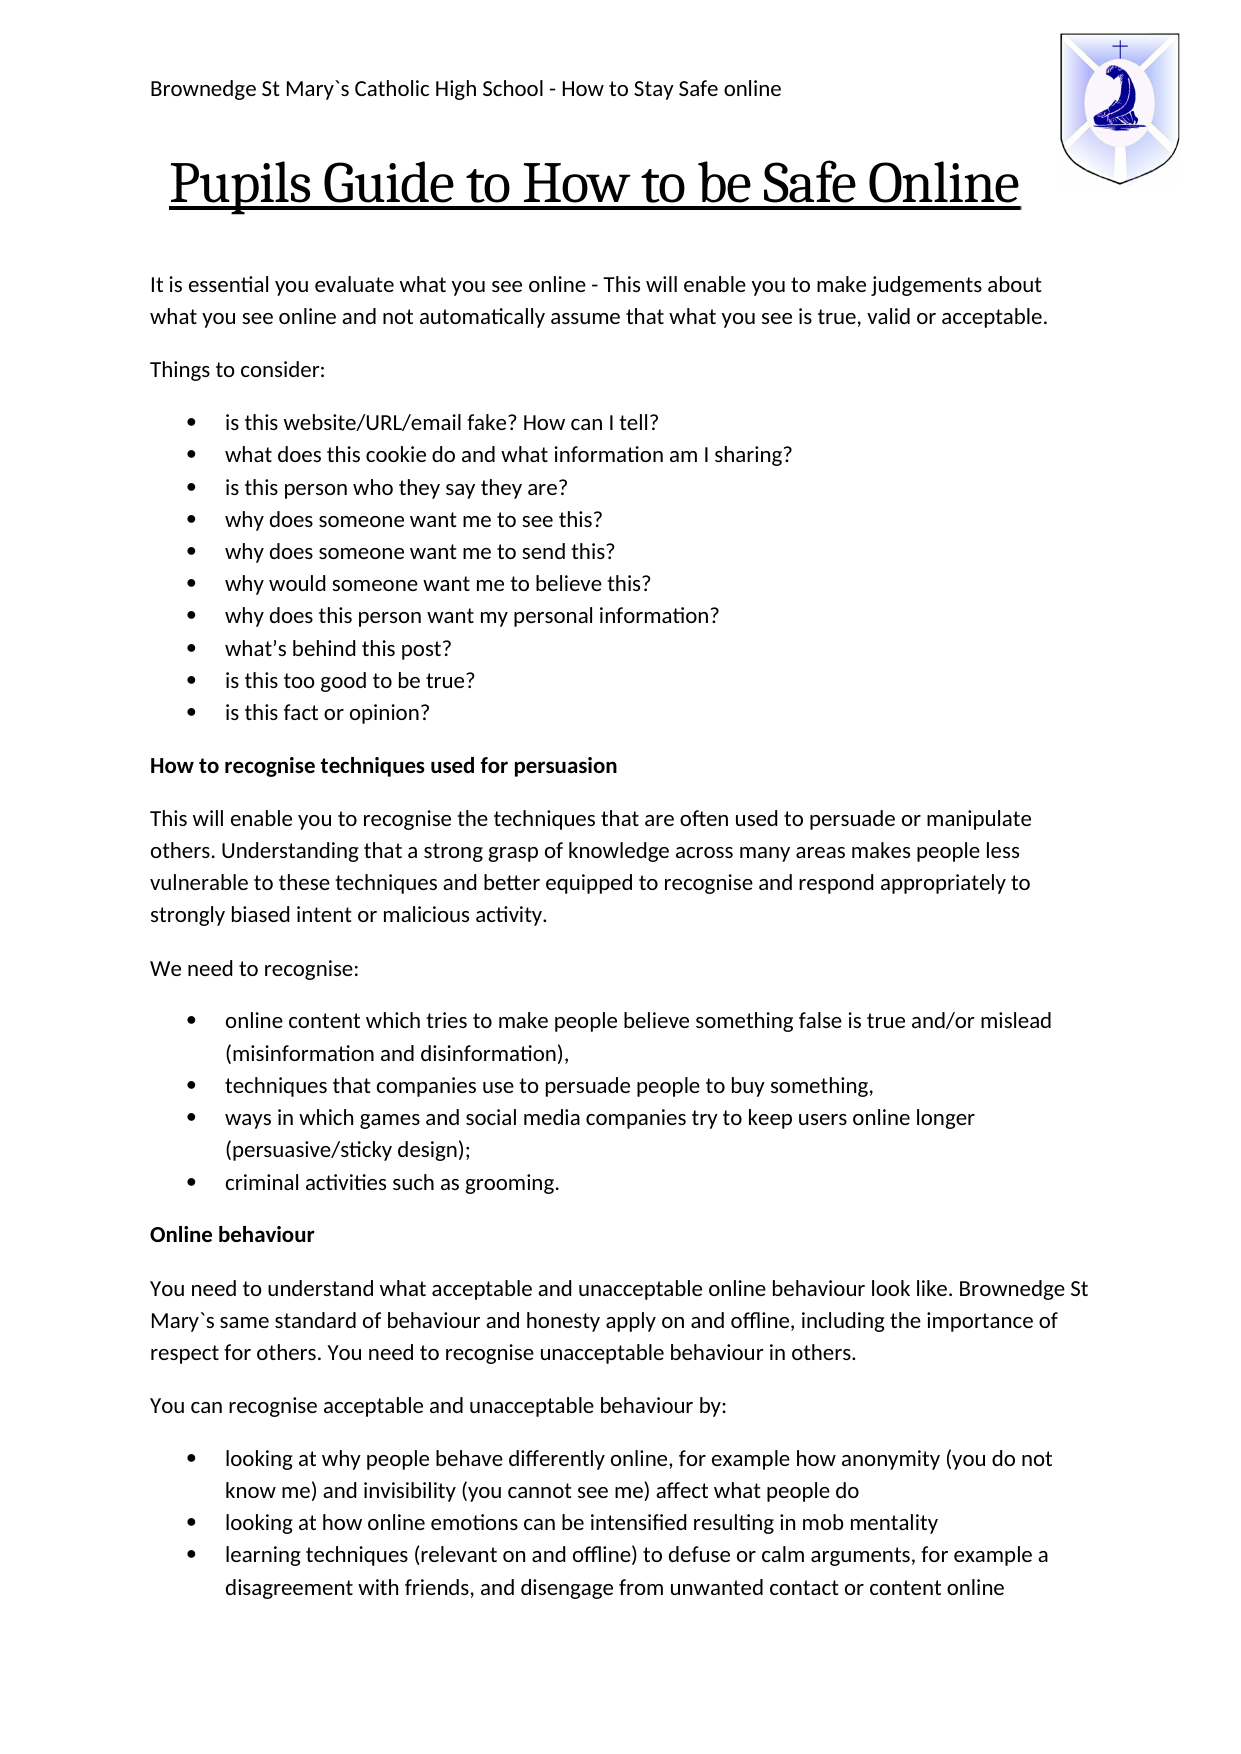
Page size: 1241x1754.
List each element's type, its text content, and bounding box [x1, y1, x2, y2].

list why would someone want me to believe this? [187, 569, 1090, 597]
list why does someone want me to see this? [187, 505, 1090, 533]
list learning techniques (relevant on and offline) to defuse or calm arguments, for example a disagreement with friends, and disengage from unwanted contact or content online [187, 1541, 1090, 1601]
list is this fact or opinion? [187, 698, 1090, 726]
list what does this cookie do and what information am I sharing? [187, 441, 1090, 468]
list online content which tries to make people believe something false is true and/or mislead (misinformation and disinformation), [187, 1007, 1090, 1067]
list ways in which games and social media companies try to keep users online longer (persuasive/sticky design); [187, 1103, 1090, 1163]
text Online behaviour [150, 1221, 1090, 1249]
list looking at how online emotions can be intensified resulting in mob mentality [187, 1508, 1090, 1536]
list looking at why people behave differently online, for example how anonymity (you do not know me) and invisibility (you cannot see me) affect what people do [187, 1444, 1090, 1504]
text You need to understand what acceptable and unacceptable online behaviour look like. Brownedge St Mary`s same standard of behaviour and honesty apply on and offline, including the importance of respect for others. You need to recognise unacceptable behaviour in others. [150, 1274, 1090, 1366]
list techniques that companies use to persuade people to buy something, [187, 1071, 1090, 1099]
title Pupils Guide to How to be Safe Online [150, 150, 1090, 217]
list what’s behind this post? [187, 634, 1090, 662]
list is this website/URL/email fake? How can I tell? [187, 408, 1090, 436]
text This will enable you to recognise the techniques that are often used to persuade or manipulate others. Understanding that a strong grasp of knowledge across many areas makes people less vulnerable to these techniques and better equipped to recognise and respond appropriately to strongly biased intent or malicious activity. [150, 804, 1090, 929]
text How to recognise techniques used for persuasion [150, 751, 1090, 779]
picture [1059, 32, 1180, 186]
list is this too good to be true? [187, 666, 1090, 694]
list why does this person want my personal information? [187, 601, 1090, 629]
list criminal activities such as grooming. [187, 1168, 1090, 1196]
list why does someone want me to send this? [187, 537, 1090, 565]
text You can recognise acceptable and unacceptable behaviour by: [150, 1391, 1090, 1419]
text We need to recognise: [150, 954, 1090, 982]
list is this person who they say they are? [187, 473, 1090, 501]
text It is essential you evaluate what you see online - This will enable you to make judgements about what you see online and not automatically assume that what you see is true, valid or acceptable. [150, 270, 1090, 330]
text Things to consider: [150, 355, 1090, 383]
